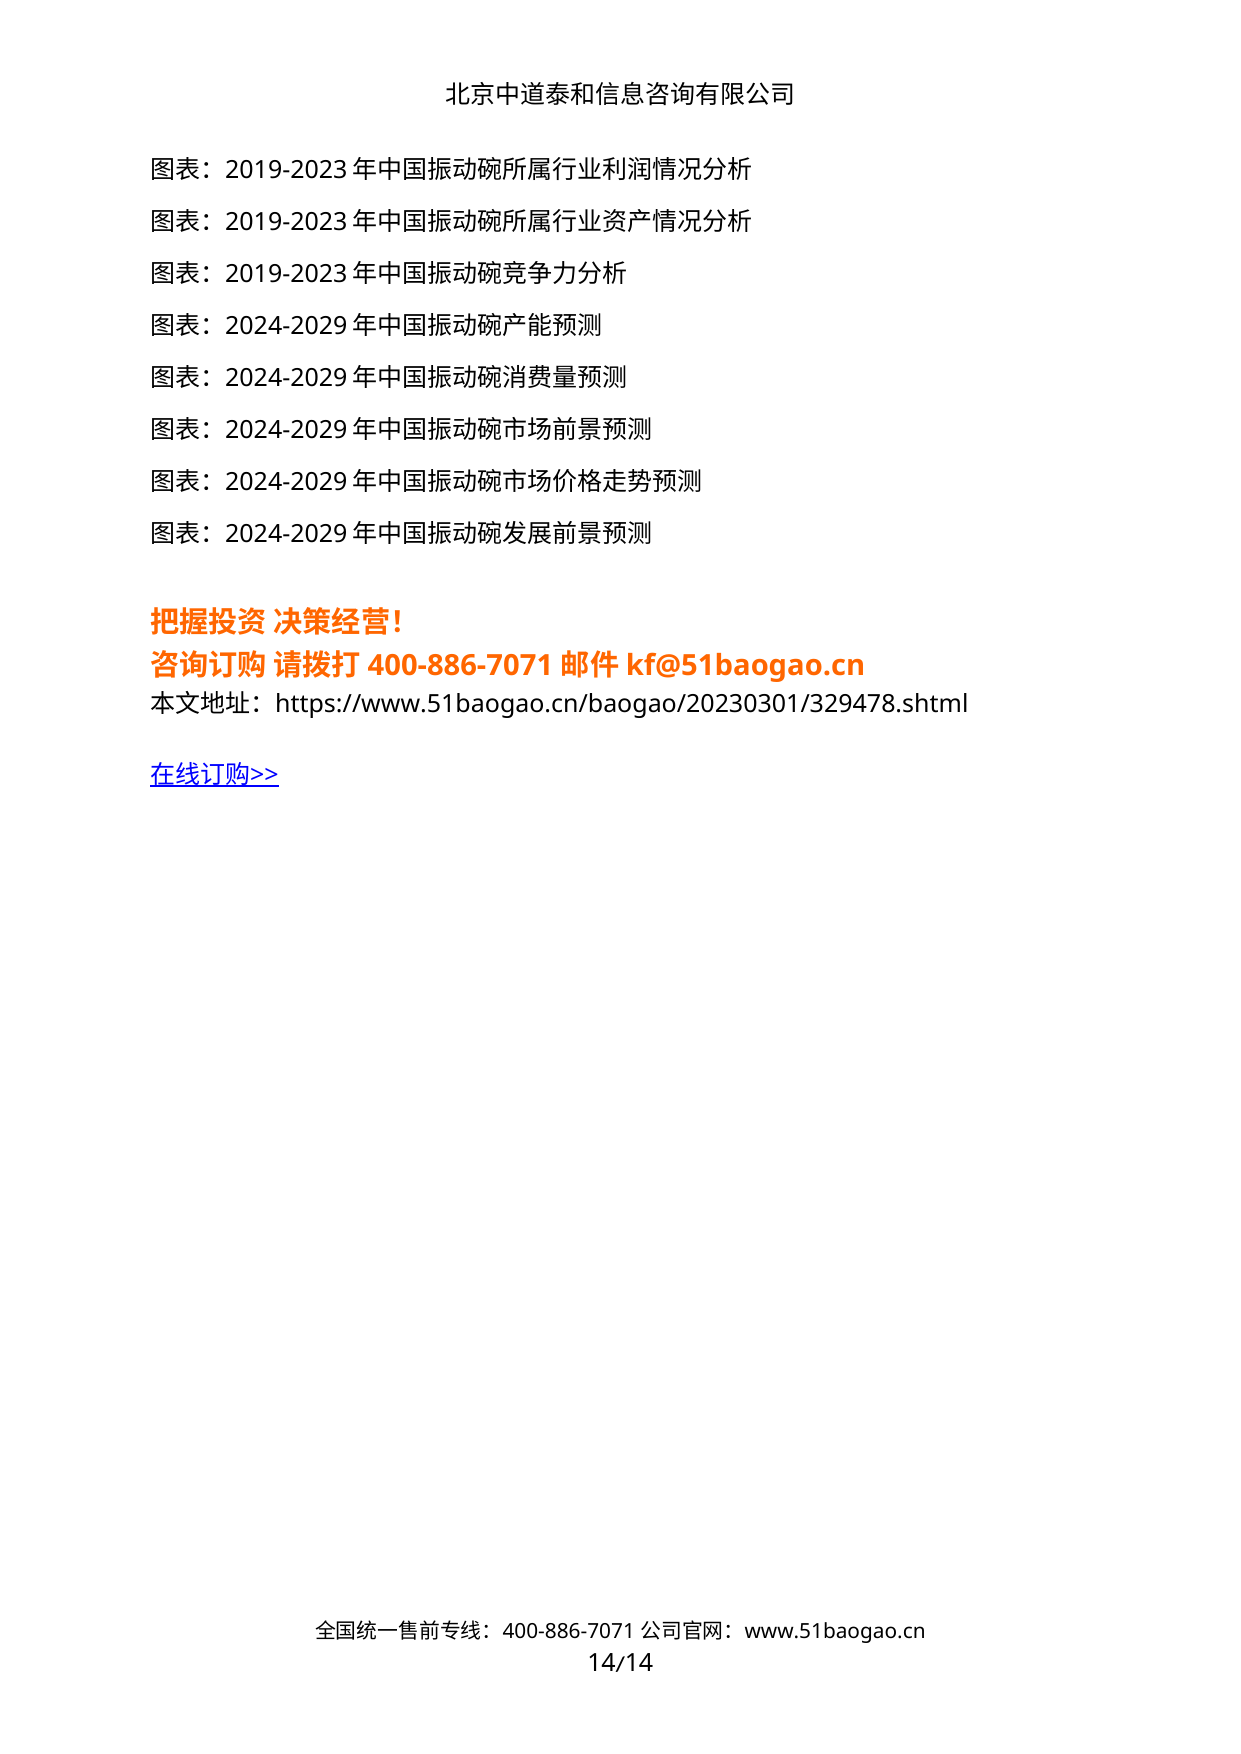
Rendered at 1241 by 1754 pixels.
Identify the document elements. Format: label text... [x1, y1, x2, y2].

text 图表：2024-2029年中国振动碗产能预测 [150, 306, 1090, 342]
text 图表：2019-2023年中国振动碗所属行业资产情况分析 [150, 202, 1090, 238]
text 在线订购>> [150, 720, 1090, 790]
text 把握投资 决策经营！咨询订购 请拨打 400-886-7071 邮件 kf@51baogao.cn本文地址：https://www.51baogao.cn/baogao/20230301/329478.shtml [150, 565, 1090, 720]
text 图表：2019-2023年中国振动碗所属行业利润情况分析 [150, 150, 1090, 186]
text 图表：2024-2029年中国振动碗市场价格走势预测 [150, 461, 1090, 497]
text 图表：2019-2023年中国振动碗竞争力分析 [150, 254, 1090, 290]
text 图表：2024-2029年中国振动碗市场前景预测 [150, 409, 1090, 446]
text 图表：2024-2029年中国振动碗消费量预测 [150, 357, 1090, 394]
text 图表：2024-2029年中国振动碗发展前景预测 [150, 513, 1090, 549]
